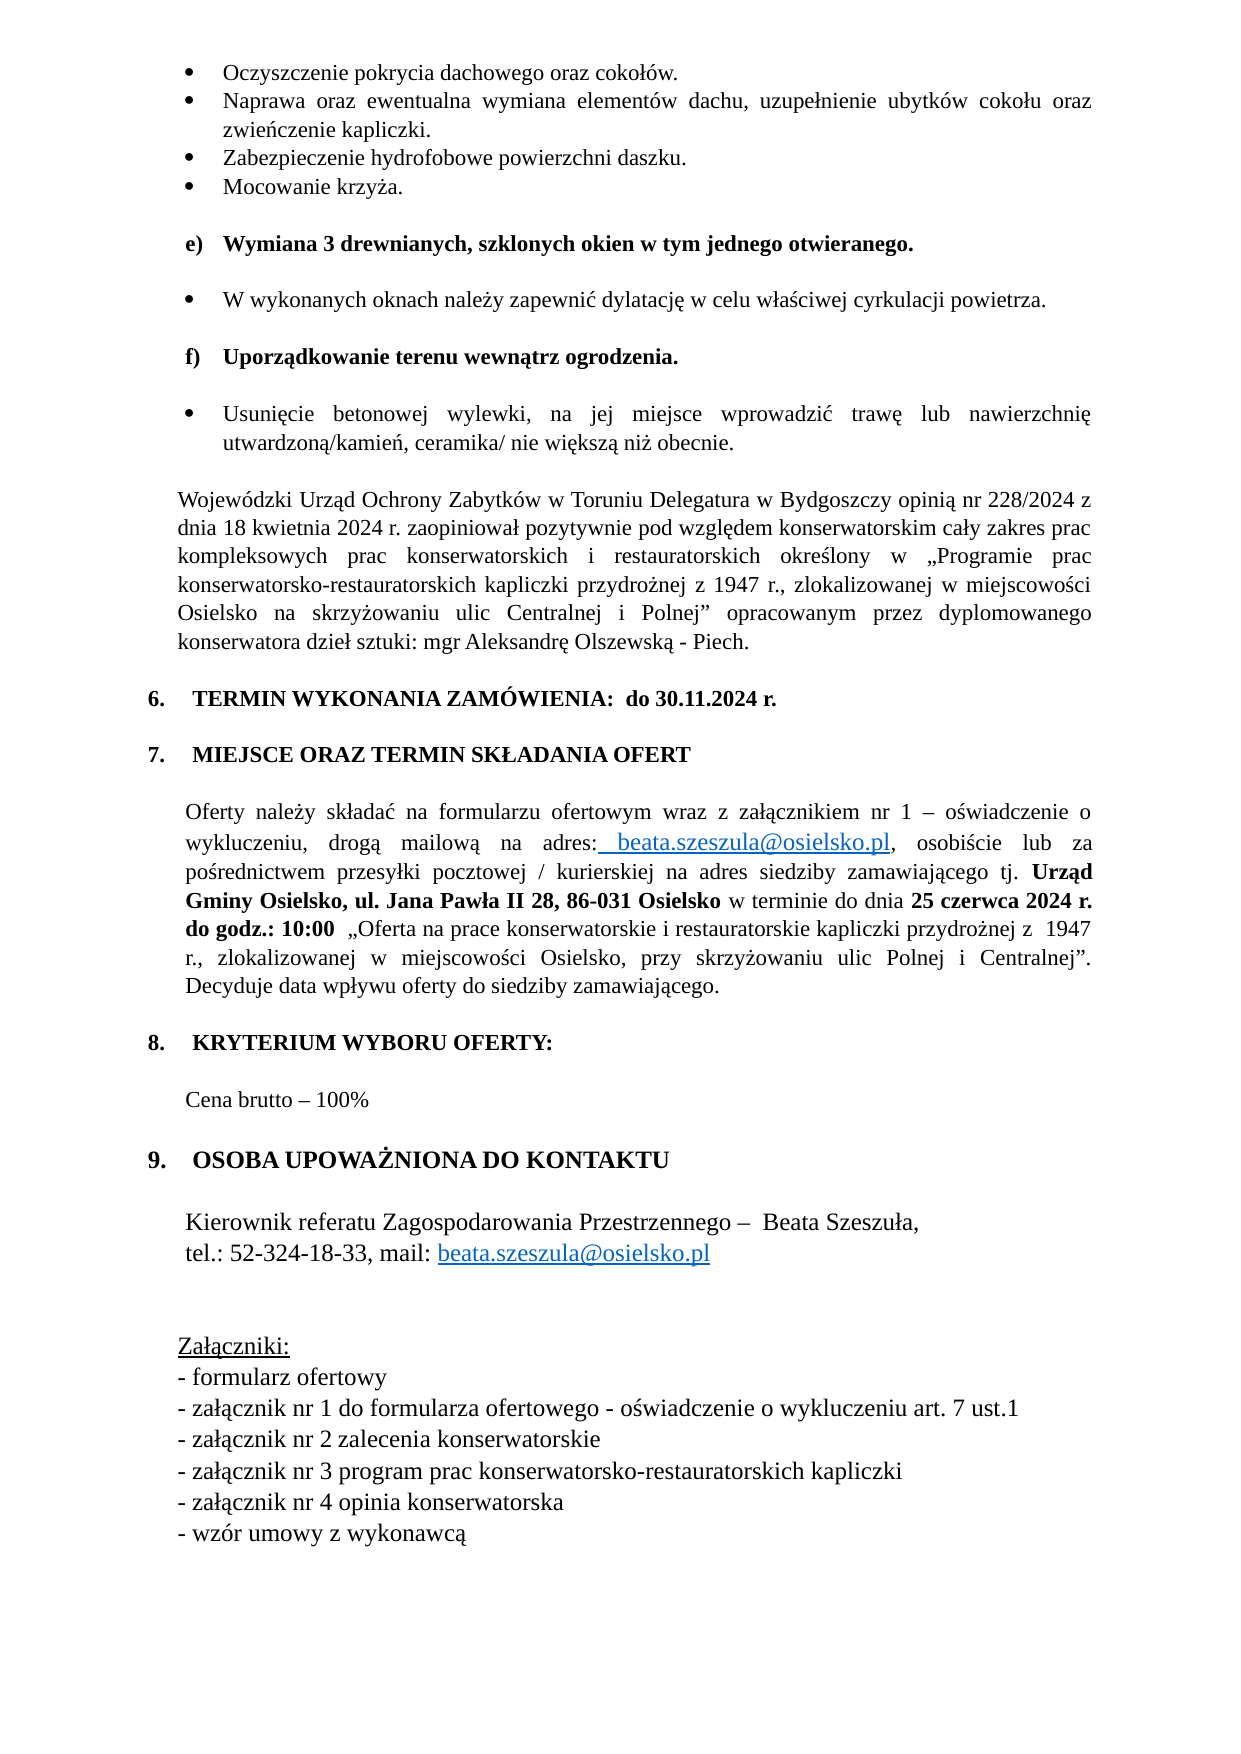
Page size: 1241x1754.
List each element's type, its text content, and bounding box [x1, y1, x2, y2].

text Wojewódzki Urząd Ochrony Zabytków w Toruniu Delegatura w Bydgoszczy opinią nr 228/2024 z dnia 18 kwietnia 2024 r. zaopiniował pozytywnie pod względem konserwatorskim cały zakres prac kompleksowych prac konserwatorskich i restauratorskich określony w „Programie prac konserwatorsko-restauratorskich kapliczki przydrożnej z 1947 r., zlokalizowanej w miejscowości Osielsko na skrzyżowaniu ulic Centralnej i Polnej” opracowanym przez dyplomowanego konserwatora dzieł sztuki: mgr Aleksandrę Olszewską - Piech. [177, 486, 1093, 654]
text - załącznik nr 3 program prac konserwatorsko-restauratorskich kapliczki [148, 1456, 1093, 1484]
list W wykonanych oknach należy zapewnić dylatację w celu właściwej cyrkulacji powietrza. [185, 287, 1093, 313]
list Zabezpieczenie hydrofobowe powierzchni daszku. [185, 144, 1093, 171]
text - wzór umowy z wykonawcą [148, 1518, 1093, 1547]
list Naprawa oraz ewentualna wymiana elementów dachu, uzupełnienie ubytków cokołu oraz zwieńczenie kapliczki. [185, 87, 1093, 142]
text - załącznik nr 4 opinia konserwatorska [148, 1487, 1093, 1516]
text Oferty należy składać na formularzu ofertowym wraz z załącznikiem nr 1 – oświadczenie o wykluczeniu, drogą mailową na adres: beata.szeszula@osielsko.pl, osobiście lub za pośrednictwem przesyłki pocztowej / kurierskiej na adres siedziby zamawiającego tj. Urząd Gminy Osielsko, ul. Jana Pawła II 28, 86-031 Osielsko w terminie do dnia 25 czerwca 2024 r. do godz.: 10:00 „Oferta na prace konserwatorskie i restauratorskie kapliczki przydrożnej z 1947 r., zlokalizowanej w miejscowości Osielsko, przy skrzyżowaniu ulic Polnej i Centralnej”. Decyduje data wpływu oferty do siedziby zamawiającego. [185, 798, 1093, 998]
list TERMIN WYKONANIA ZAMÓWIENIA: do 30.11.2024 r. [148, 685, 1093, 711]
text - załącznik nr 2 zalecenia konserwatorskie [148, 1424, 1093, 1453]
text Cena brutto – 100% [185, 1086, 1093, 1112]
list MIEJSCE ORAZ TERMIN SKŁADANIA OFERT [148, 742, 1093, 768]
text - załącznik nr 1 do formularza ofertowego - oświadczenie o wykluczeniu art. 7 ust.1 [148, 1393, 1093, 1422]
text - formularz ofertowy [148, 1362, 1093, 1391]
text Kierownik referatu Zagospodarowania Przestrzennego – Beata Szeszuła, [185, 1207, 1093, 1236]
list Uporządkowanie terenu wewnątrz ogrodzenia. [185, 343, 1093, 370]
list Oczyszczenie pokrycia dachowego oraz cokołów. [185, 59, 1093, 85]
list Mocowanie krzyża. [185, 173, 1093, 199]
text tel.: 52-324-18-33, mail: beata.szeszula@osielsko.pl [185, 1238, 1093, 1267]
list Wymiana 3 drewnianych, szklonych okien w tym jednego otwieranego. [185, 230, 1093, 256]
list KRYTERIUM WYBORU OFERTY: [148, 1029, 1093, 1055]
list Usunięcie betonowej wylewki, na jej miejsce wprowadzić trawę lub nawierzchnię utwardzoną/kamień, ceramika/ nie większą niż obecnie. [185, 400, 1093, 455]
text Załączniki: [148, 1331, 1093, 1360]
list OSOBA UPOWAŻNIONA DO KONTAKTU [148, 1145, 1093, 1174]
